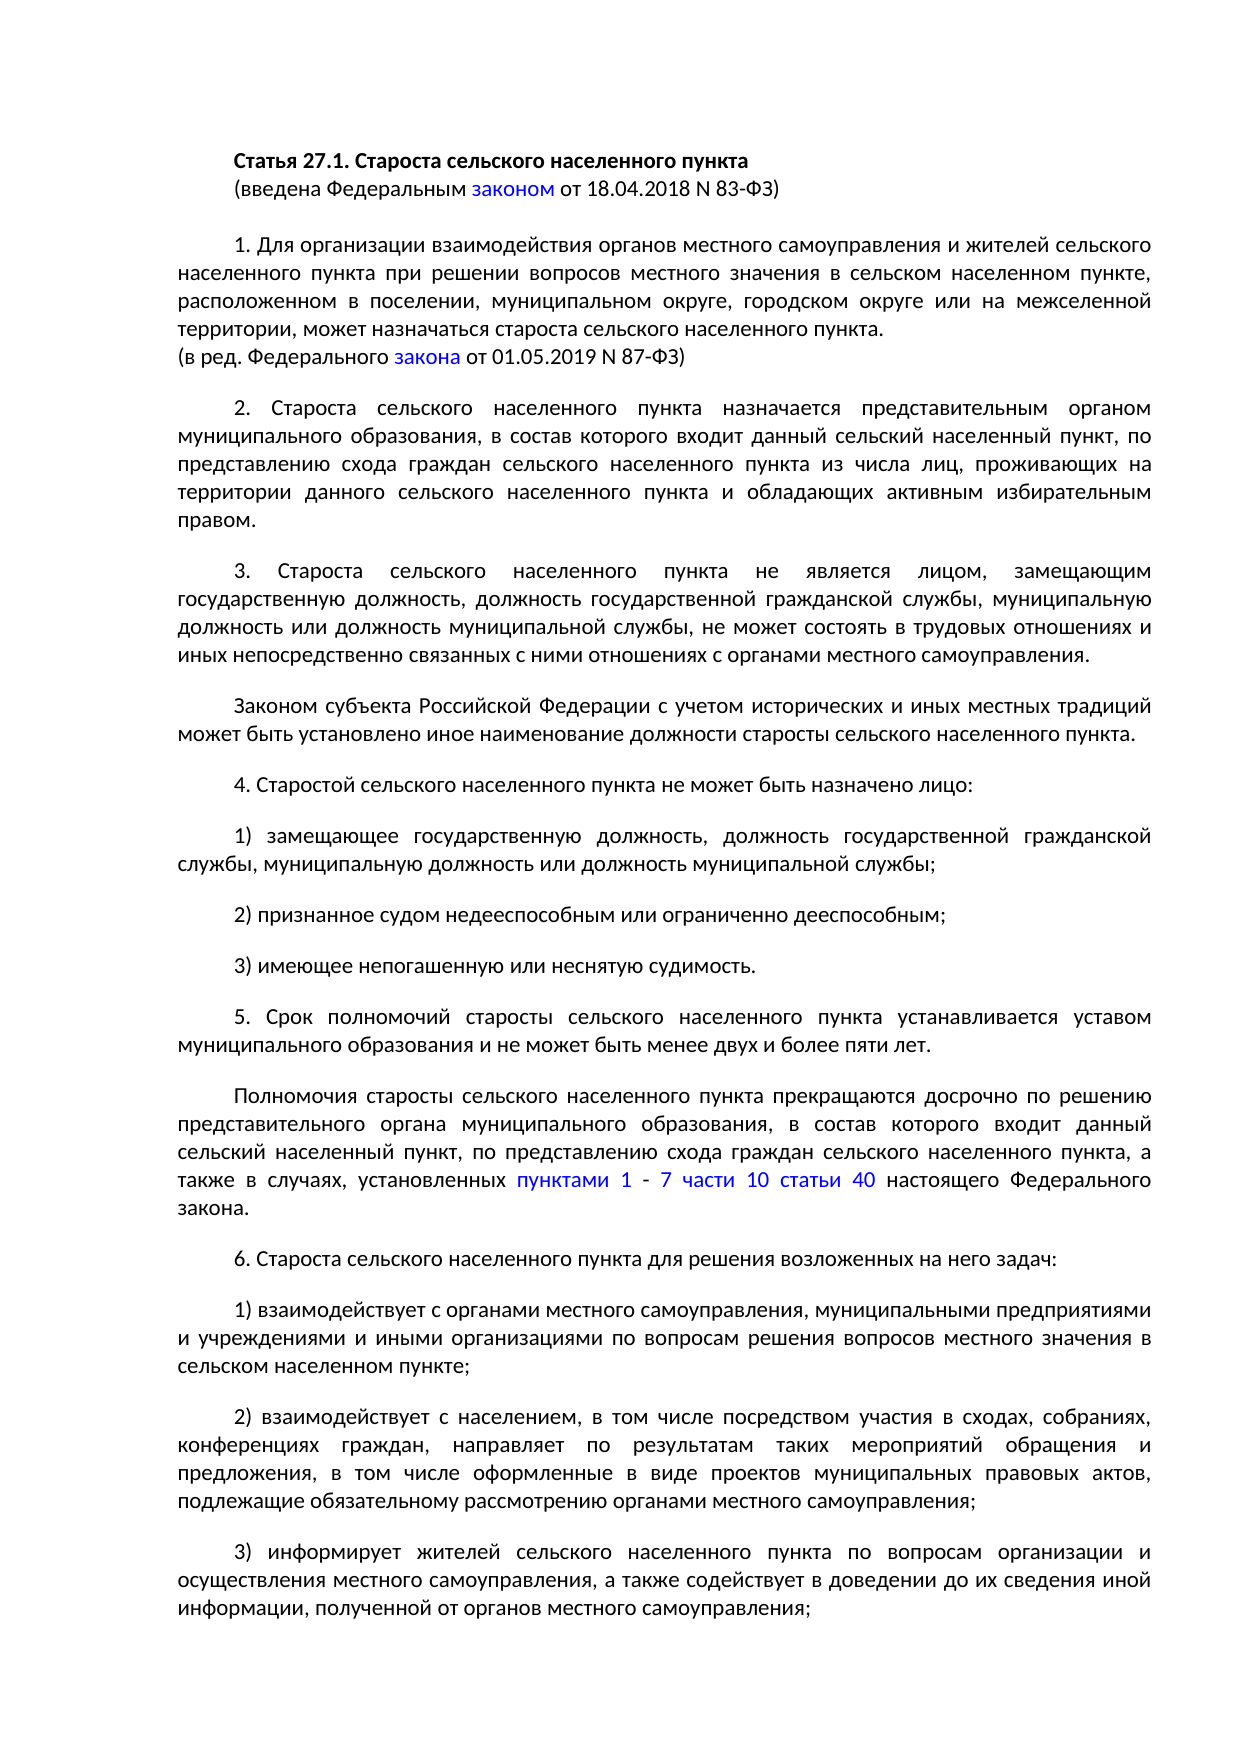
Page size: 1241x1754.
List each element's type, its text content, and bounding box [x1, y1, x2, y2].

text 4. Старостой сельского населенного пункта не может быть назначено лицо: [177, 770, 1152, 798]
text 5. Срок полномочий старосты сельского населенного пункта устанавливается уставом муниципального образования и не может быть менее двух и более пяти лет. [177, 1002, 1152, 1058]
text 3. Староста сельского населенного пункта не является лицом, замещающим государственную должность, должность государственной гражданской службы, муниципальную должность или должность муниципальной службы, не может состоять в трудовых отношениях и иных непосредственно связанных с ними отношениях с органами местного самоуправления. [177, 556, 1152, 668]
text 1) взаимодействует с органами местного самоуправления, муниципальными предприятиями и учреждениями и иными организациями по вопросам решения вопросов местного значения в сельском населенном пункте; [177, 1295, 1152, 1379]
text 1) замещающее государственную должность, должность государственной гражданской службы, муниципальную должность или должность муниципальной службы; [177, 821, 1152, 877]
text 1. Для организации взаимодействия органов местного самоуправления и жителей сельского населенного пункта при решении вопросов местного значения в сельском населенном пункте, расположенном в поселении, муниципальном округе, городском округе или на межселенной территории, может назначаться староста сельского населенного пункта. [177, 230, 1152, 342]
text 3) имеющее непогашенную или неснятую судимость. [177, 951, 1152, 979]
text Полномочия старосты сельского населенного пункта прекращаются досрочно по решению представительного органа муниципального образования, в состав которого входит данный сельский населенный пункт, по представлению схода граждан сельского населенного пункта, а также в случаях, установленных пунктами 1 - 7 части 10 статьи 40 настоящего Федерального закона. [177, 1081, 1152, 1221]
text (введена Федеральным законом от 18.04.2018 N 83-ФЗ) [177, 174, 1152, 202]
text 6. Староста сельского населенного пункта для решения возложенных на него задач: [177, 1244, 1152, 1272]
text 3) информирует жителей сельского населенного пункта по вопросам организации и осуществления местного самоуправления, а также содействует в доведении до их сведения иной информации, полученной от органов местного самоуправления; [177, 1537, 1152, 1621]
text Законом субъекта Российской Федерации с учетом исторических и иных местных традиций может быть установлено иное наименование должности старосты сельского населенного пункта. [177, 691, 1152, 747]
title Статья 27.1. Староста сельского населенного пункта [177, 146, 1152, 174]
text 2) признанное судом недееспособным или ограниченно дееспособным; [177, 900, 1152, 928]
text 2. Староста сельского населенного пункта назначается представительным органом муниципального образования, в состав которого входит данный сельский населенный пункт, по представлению схода граждан сельского населенного пункта из числа лиц, проживающих на территории данного сельского населенного пункта и обладающих активным избирательным правом. [177, 393, 1152, 533]
text (в ред. Федерального закона от 01.05.2019 N 87-ФЗ) [177, 342, 1152, 370]
text 2) взаимодействует с населением, в том числе посредством участия в сходах, собраниях, конференциях граждан, направляет по результатам таких мероприятий обращения и предложения, в том числе оформленные в виде проектов муниципальных правовых актов, подлежащие обязательному рассмотрению органами местного самоуправления; [177, 1402, 1152, 1514]
